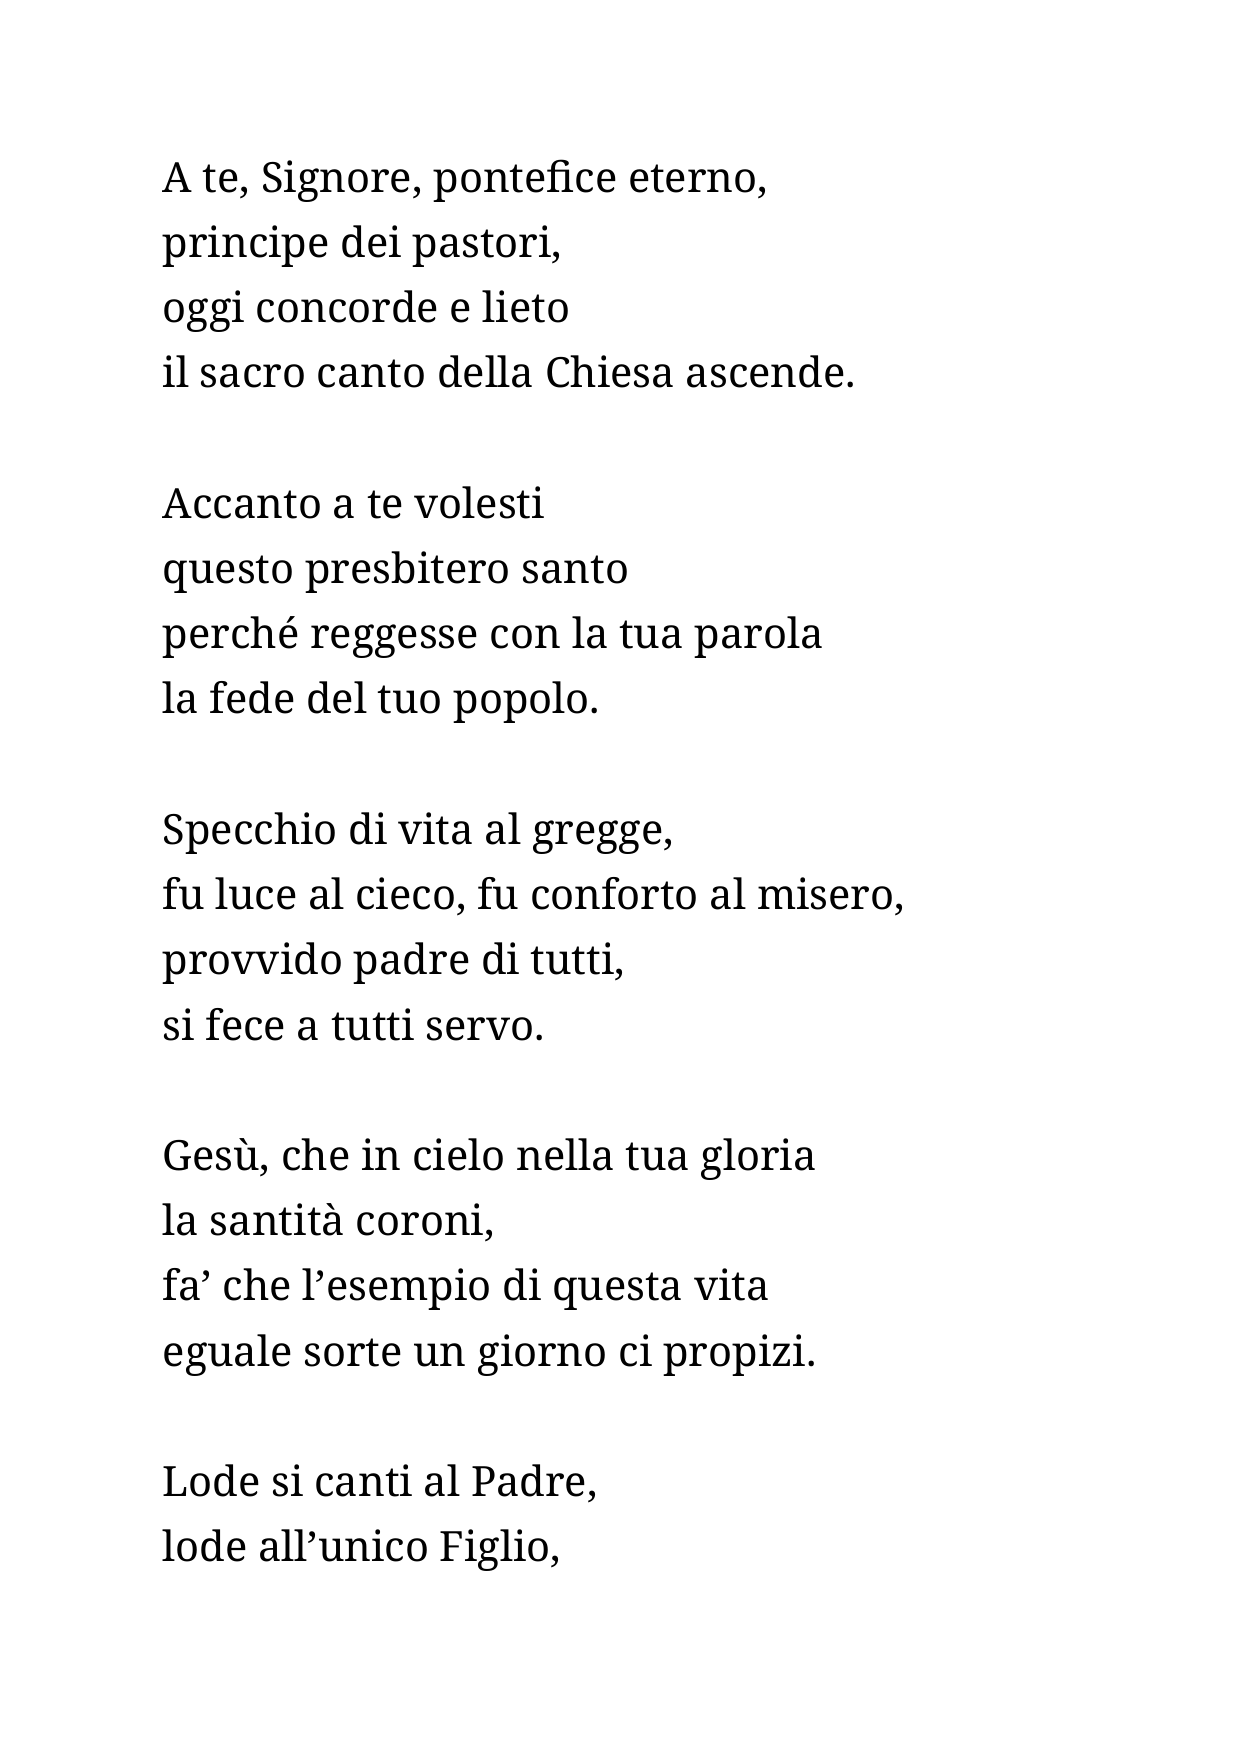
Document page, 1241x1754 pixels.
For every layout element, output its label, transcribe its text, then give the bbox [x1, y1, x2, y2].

text la fede del tuo popolo. [162, 669, 1122, 726]
text Lode si canti al Padre, [162, 1452, 1122, 1508]
text questo presbitero santo [162, 539, 1122, 596]
text Accanto a te volesti [162, 474, 1122, 530]
text principe dei pastori, [162, 213, 1122, 269]
text Gesù, che in cielo nella tua gloria [162, 1126, 1122, 1182]
text la santità coroni, [162, 1191, 1122, 1248]
text eguale sorte un giorno ci propizi. [162, 1321, 1122, 1378]
text il sacro canto della Chiesa ascende. [162, 343, 1122, 400]
text fa’ che l’esempio di questa vita [162, 1256, 1122, 1313]
text provvido padre di tutti, [162, 930, 1122, 987]
text Specchio di vita al gregge, [162, 800, 1122, 856]
text A te, Signore, pontefice eterno, [162, 148, 1122, 204]
text si fece a tutti servo. [162, 995, 1122, 1052]
text oggi concorde e lieto [162, 278, 1122, 335]
text lode all’unico Figlio, [162, 1517, 1122, 1574]
text perché reggesse con la tua parola [162, 604, 1122, 661]
text fu luce al cieco, fu conforto al misero, [162, 865, 1122, 922]
